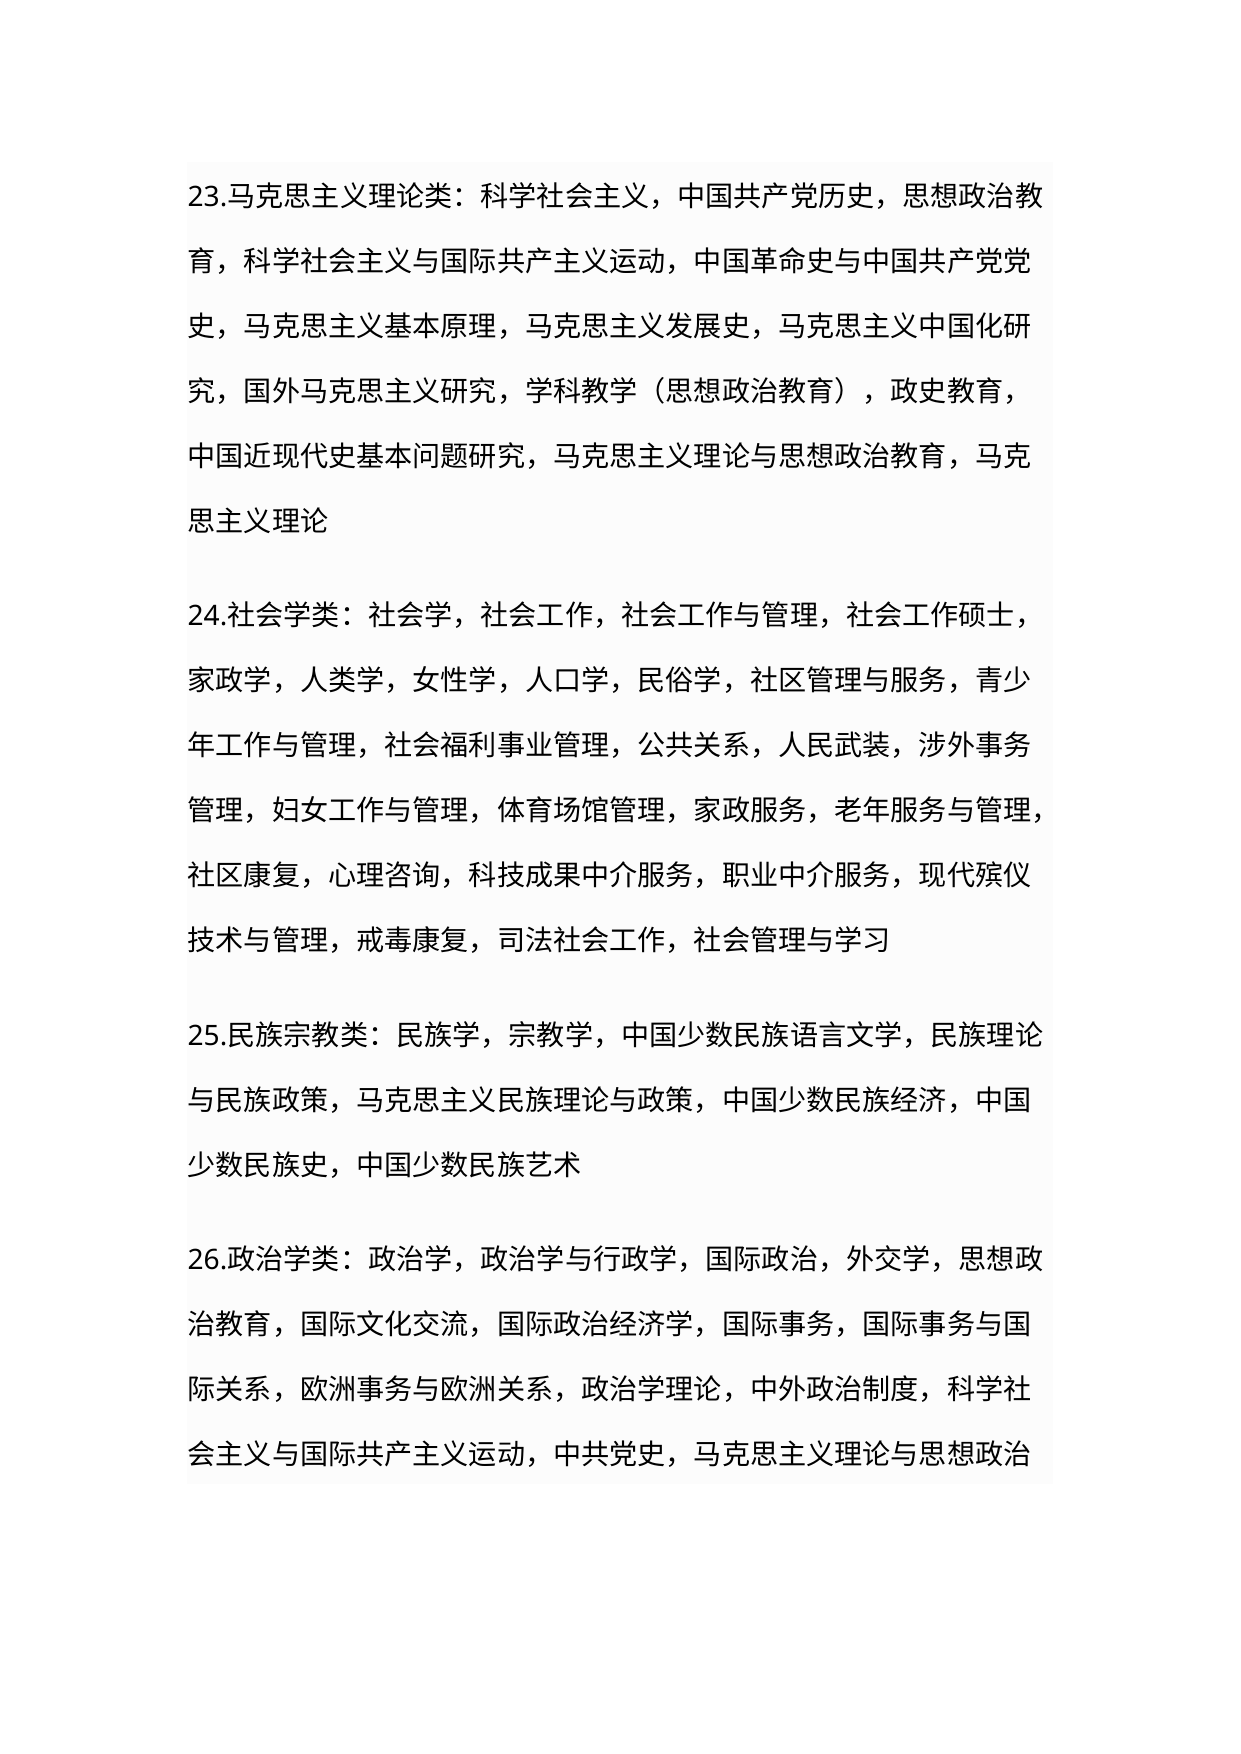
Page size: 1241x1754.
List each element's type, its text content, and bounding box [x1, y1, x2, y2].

text 25.民族宗教类：民族学，宗教学，中国少数民族语言文学，民族理论与民族政策，马克思主义民族理论与政策，中国少数民族经济，中国少数民族史，中国少数民族艺术 [187, 1000, 1053, 1195]
text 24.社会学类：社会学，社会工作，社会工作与管理，社会工作硕士，家政学，人类学，女性学，人口学，民俗学，社区管理与服务，青少年工作与管理，社会福利事业管理，公共关系，人民武装，涉外事务管理，妇女工作与管理，体育场馆管理，家政服务，老年服务与管理，社区康复，心理咨询，科技成果中介服务，职业中介服务，现代殡仪技术与管理，戒毒康复，司法社会工作，社会管理与学习 [187, 581, 1053, 971]
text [187, 1224, 1053, 1484]
text 23.马克思主义理论类：科学社会主义，中国共产党历史，思想政治教育，科学社会主义与国际共产主义运动，中国革命史与中国共产党党史，马克思主义基本原理，马克思主义发展史，马克思主义中国化研究，国外马克思主义研究，学科教学（思想政治教育），政史教育，中国近现代史基本问题研究，马克思主义理论与思想政治教育，马克思主义理论 [187, 162, 1053, 552]
